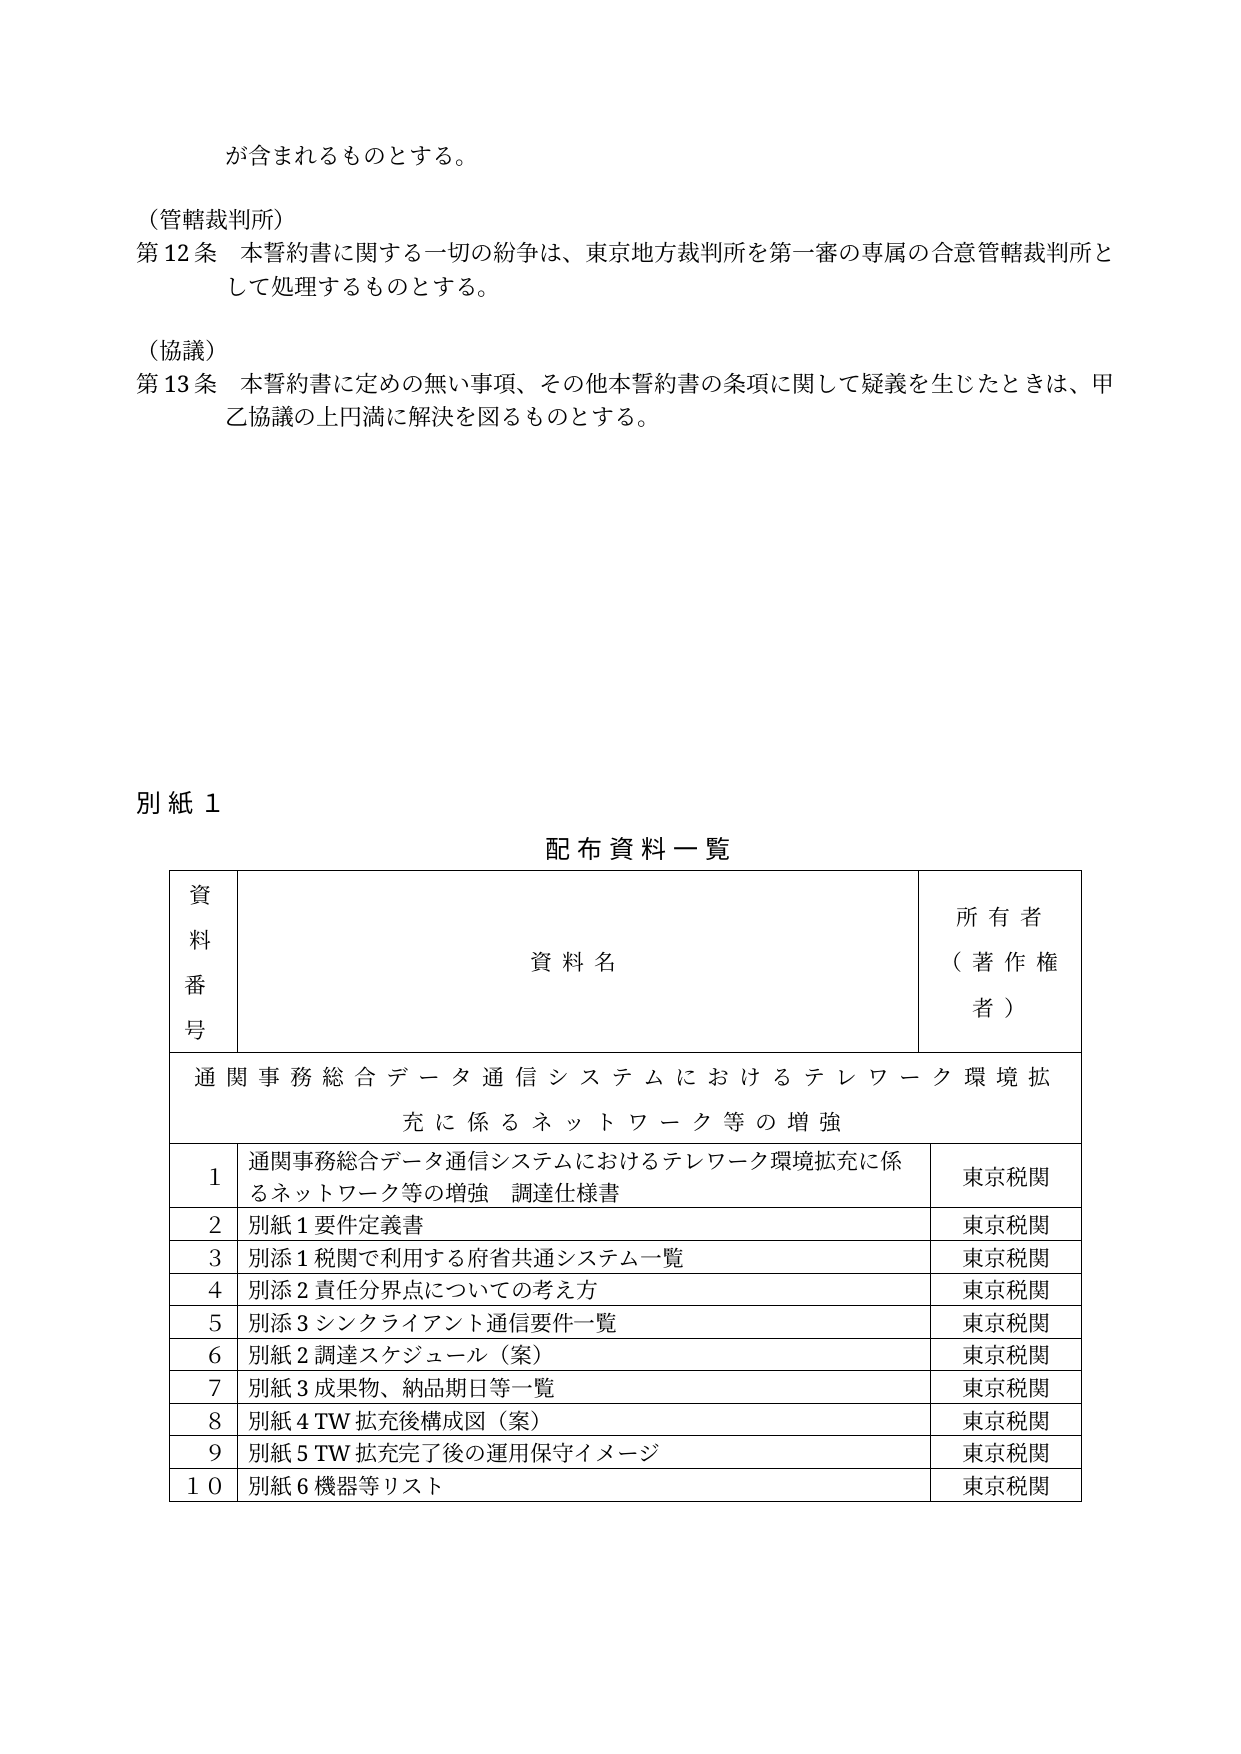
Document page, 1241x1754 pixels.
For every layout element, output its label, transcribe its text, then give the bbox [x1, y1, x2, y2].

table_cell 別紙1 要件定義書 [238, 1208, 930, 1240]
table_cell ８ [170, 1404, 237, 1435]
table_cell 東京税関 [931, 1306, 1081, 1338]
table_cell 別紙5 TW拡充完了後の運用保守イメージ [238, 1436, 930, 1468]
table_header 所有者 （著作権者） [919, 871, 1081, 1052]
table_cell ２ [170, 1208, 237, 1240]
text 配布資料一覧 [136, 825, 1115, 870]
text 第13条 本誓約書に定めの無い事項、その他本誓約書の条項に関して疑義を生じたときは、甲乙協議の上円満に解決を図るものとする。 [136, 366, 1115, 432]
table_cell ６ [170, 1339, 237, 1370]
table_cell １０ [170, 1469, 237, 1501]
table_cell 東京税関 [931, 1241, 1081, 1272]
table_cell 東京税関 [931, 1404, 1081, 1435]
table_cell 東京税関 [931, 1371, 1081, 1403]
table_cell 別紙6 機器等リスト [238, 1469, 930, 1501]
table_cell 東京税関 [931, 1144, 1081, 1207]
text 別紙１ [136, 779, 1115, 825]
table_cell １ [170, 1144, 237, 1207]
text （管轄裁判所） [136, 203, 1115, 236]
table_cell 東京税関 [931, 1208, 1081, 1240]
table_cell 東京税関 [931, 1339, 1081, 1370]
table_cell ７ [170, 1371, 237, 1403]
table_cell ４ [170, 1274, 237, 1305]
text （協議） [136, 333, 1115, 366]
table_header 資料名 [238, 871, 918, 1052]
table_cell 東京税関 [931, 1436, 1081, 1468]
table_cell 東京税関 [931, 1469, 1081, 1501]
table_cell 別紙2 調達スケジュール（案） [238, 1339, 930, 1370]
table_cell 別紙3 成果物、納品期日等一覧 [238, 1371, 930, 1403]
table_cell 通関事務総合データ通信システムにおけるテレワーク環境拡充に係るネットワーク等の増強 調達仕様書 [238, 1144, 930, 1207]
table_cell ３ [170, 1241, 237, 1272]
table_cell 通関事務総合データ通信システムにおけるテレワーク環境拡充に係るネットワーク等の増強 [170, 1053, 1081, 1143]
table_cell 東京税関 [931, 1274, 1081, 1305]
table_cell 別添2 責任分界点についての考え方 [238, 1274, 930, 1305]
table_cell ５ [170, 1306, 237, 1338]
table_header 資料 番号 [170, 871, 237, 1052]
table_cell 別紙4 TW拡充後構成図（案） [238, 1404, 930, 1435]
table_cell 別添3 シンクライアント通信要件一覧 [238, 1306, 930, 1338]
text 第12条 本誓約書に関する一切の紛争は、東京地方裁判所を第一審の専属の合意管轄裁判所として処理するものとする。 [136, 236, 1115, 302]
table_cell ９ [170, 1436, 237, 1468]
table_cell 別添1 税関で利用する府省共通システム一覧 [238, 1241, 930, 1272]
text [136, 138, 1115, 171]
